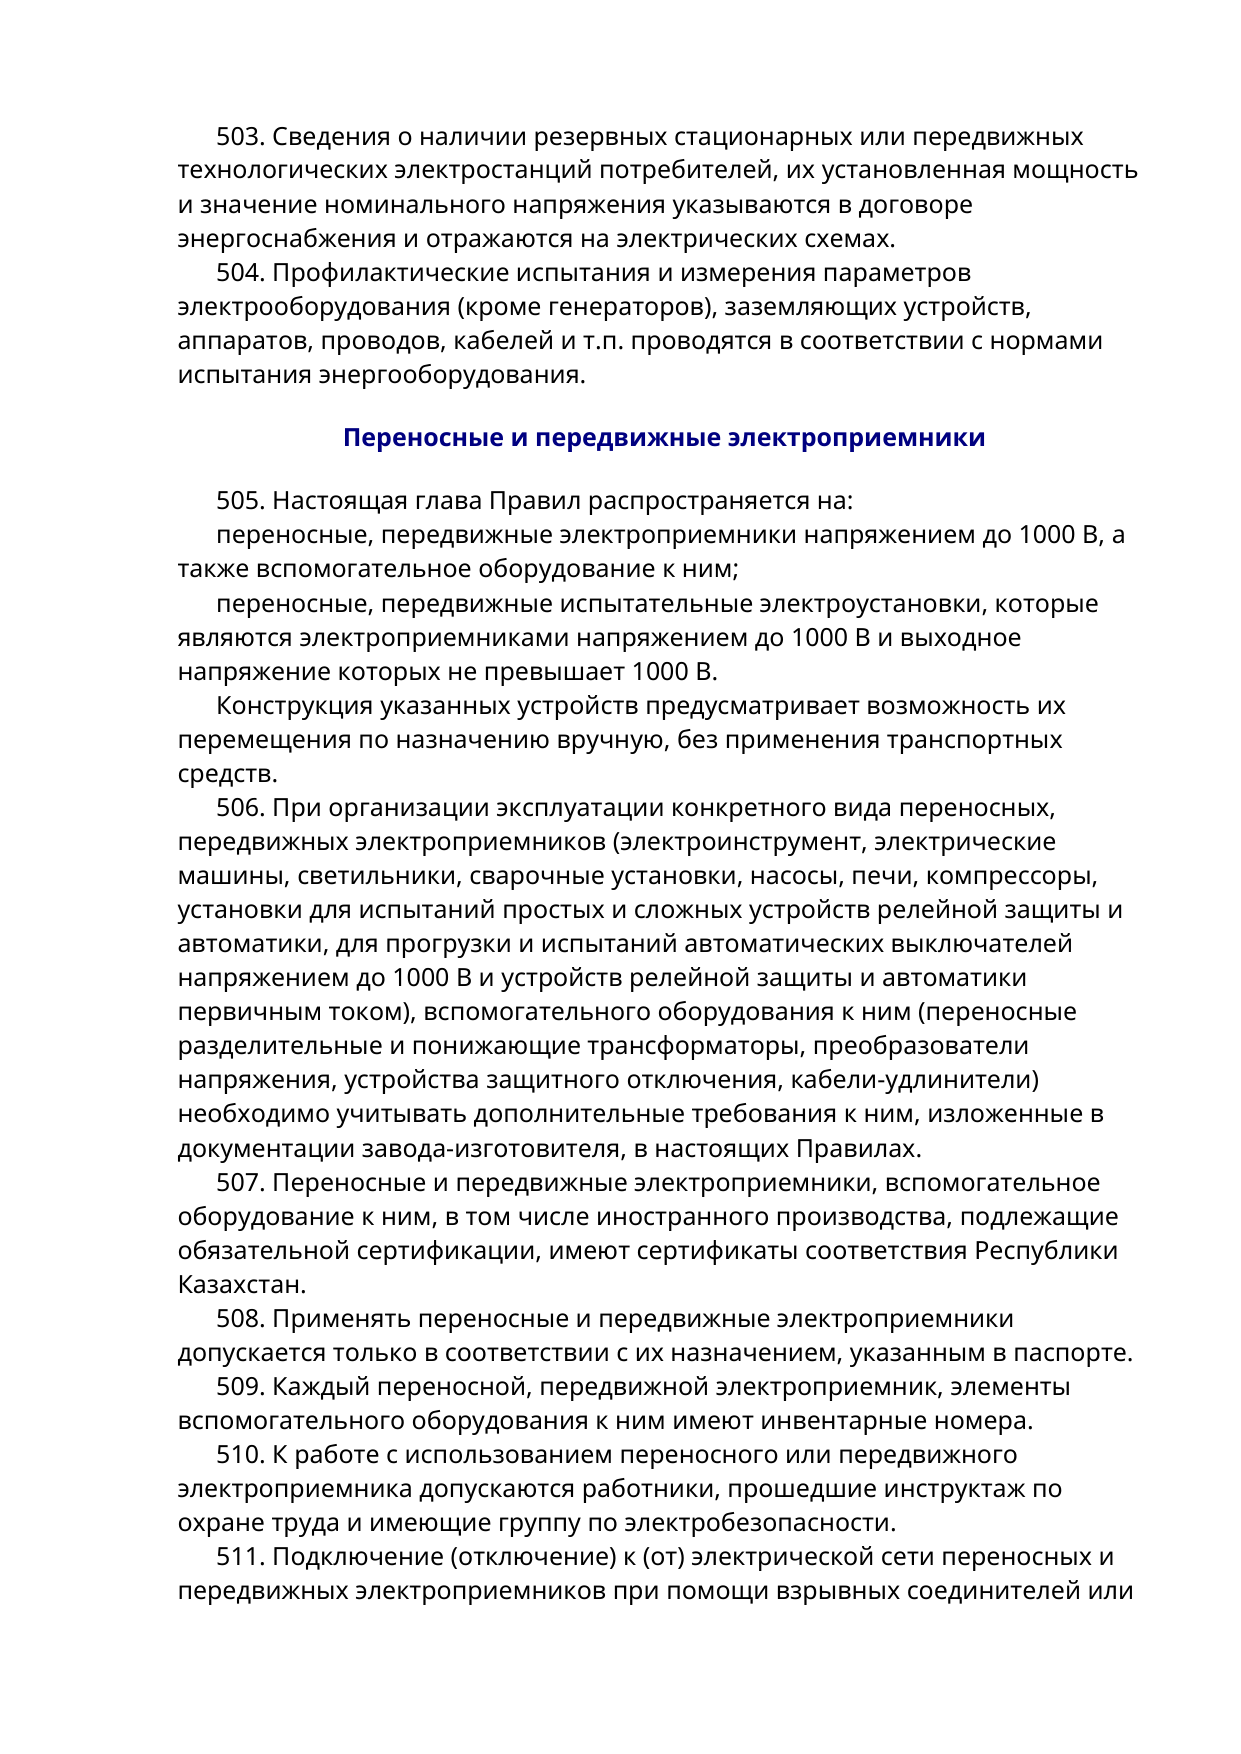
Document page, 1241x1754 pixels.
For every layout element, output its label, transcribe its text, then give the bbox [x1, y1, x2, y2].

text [177, 118, 1152, 391]
text Переносные и передвижные электроприемники [177, 420, 1152, 454]
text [177, 483, 1152, 1607]
